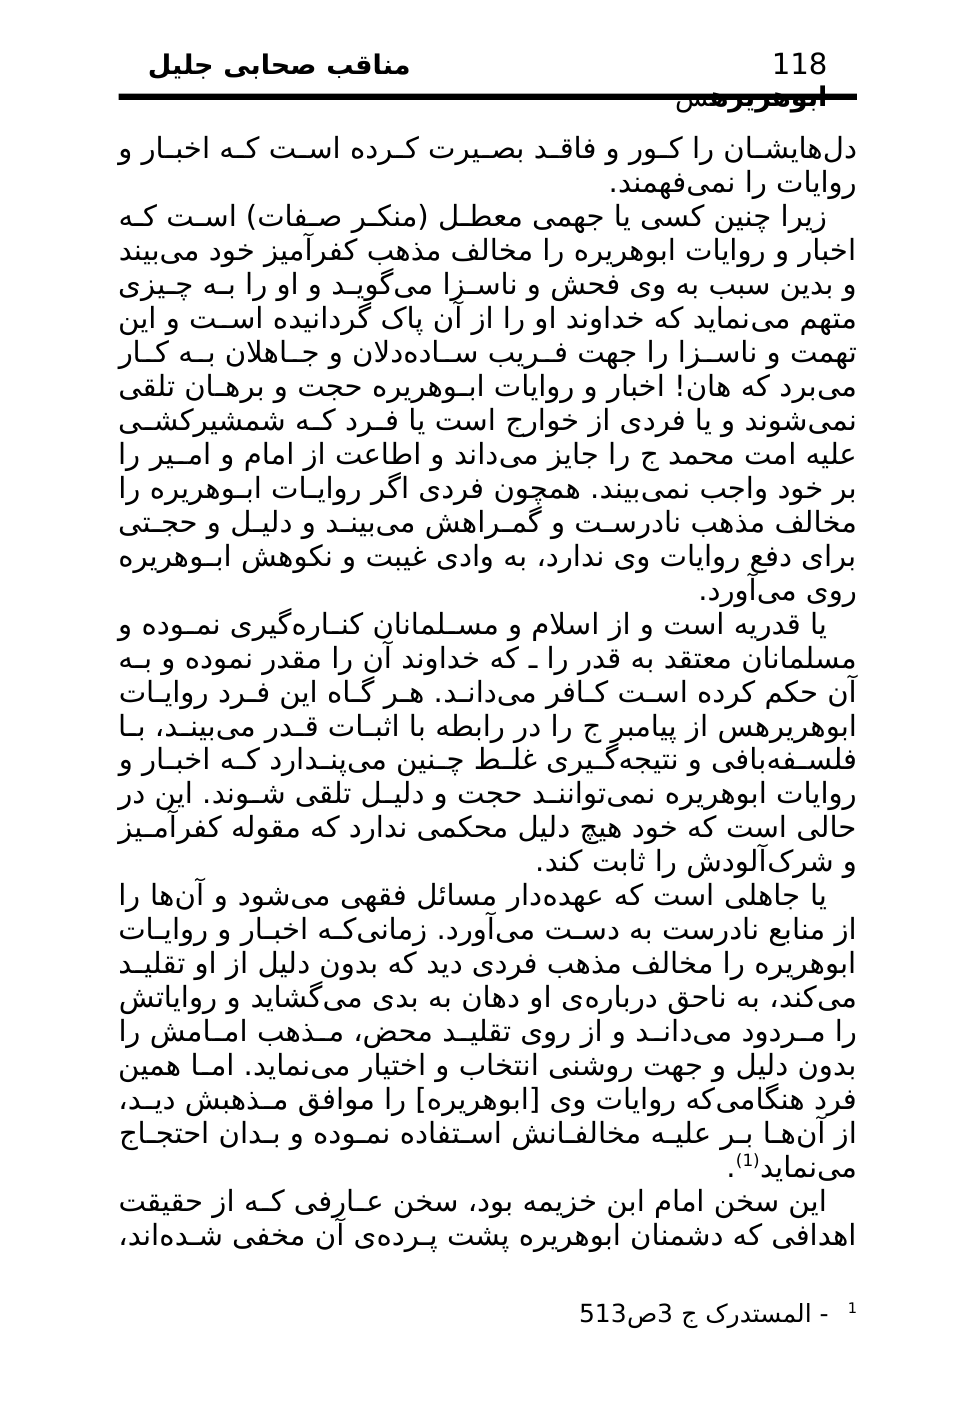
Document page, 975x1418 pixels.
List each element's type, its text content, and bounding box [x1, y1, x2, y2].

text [118, 1184, 857, 1252]
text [118, 132, 857, 199]
text یا قدریه است و از اسلام و مسلمانان کناره‌گیری نموده و مسلمانان معتقد به قدر را ـ که خداوند آن را مقدر نموده و به آن حکم کرده است کافر می‌داند. هر گاه این فرد روایات ابوهریرهس از پیامبر ج را در رابطه با اثبات قدر می‌بیند، با فلسفه‌بافی و نتیجه‌گیری غلط چنین می‌پندارد که اخبار و روایات ابوهریره نمی‌توانند حجت و دلیل تلقی شوند. این در حالی است که خود هیچ دلیل محکمی ندارد که مقوله کفرآمیز و شرک‌آلودش را ثابت کند. [118, 607, 857, 879]
text یا جاهلی است که عهده‌دار مسائل فقهی می‌شود و آن‌ها را از منابع نادرست به دست می‌آورد. زمانی‌که اخبار و روایات ابوهریره را مخالف مذهب فردی دید که بدون دلیل از او تقلید می‌کند، به ناحق درباره‌ی او دهان به بدی می‌گشاید و روایاتش را مردود می‌داند و از روی تقلید محض، مذهب امامش را بدون دلیل و جهت روشنی انتخاب و اختیار می‌نماید. اما همین فرد هنگامی‌که روایات وی [ابوهریره] را موافق مذهبش دید، از آن‌ها بر علیه مخالفانش استفاده نموده و بدان احتجاج می‌نماید(). [118, 879, 857, 1184]
text زیرا چنین کسی یا جهمی معطل (منکر صفات) است که اخبار و روایات ابوهریره را مخالف مذهب کفرآمیز خود می‌بیند و بدین سبب به وی فحش و ناسزا می‌گوید و او را به چیزی متهم می‌نماید که خداوند او را از آن پاک گردانیده است و این تهمت و ناسزا را جهت فریب ساده‌دلان و جاهلان به کار می‌برد که هان! اخبار و روایات ابوهریره حجت و برهان تلقی نمی‌شوند و یا فردی از خوارج است یا فرد که شمشیرکشی علیه امت محمد ج را جایز می‌داند و اطاعت از امام و امیر را بر خود واجب نمی‌بیند. همچون فردی اگر روایات ابوهریره را مخالف مذهب نادرست و گمراهش می‌بیند و دلیل و حجتی برای دفع روایات وی ندارد، به وادی غیبت و نکوهش ابوهریره روی می‌آورد. [118, 199, 857, 607]
